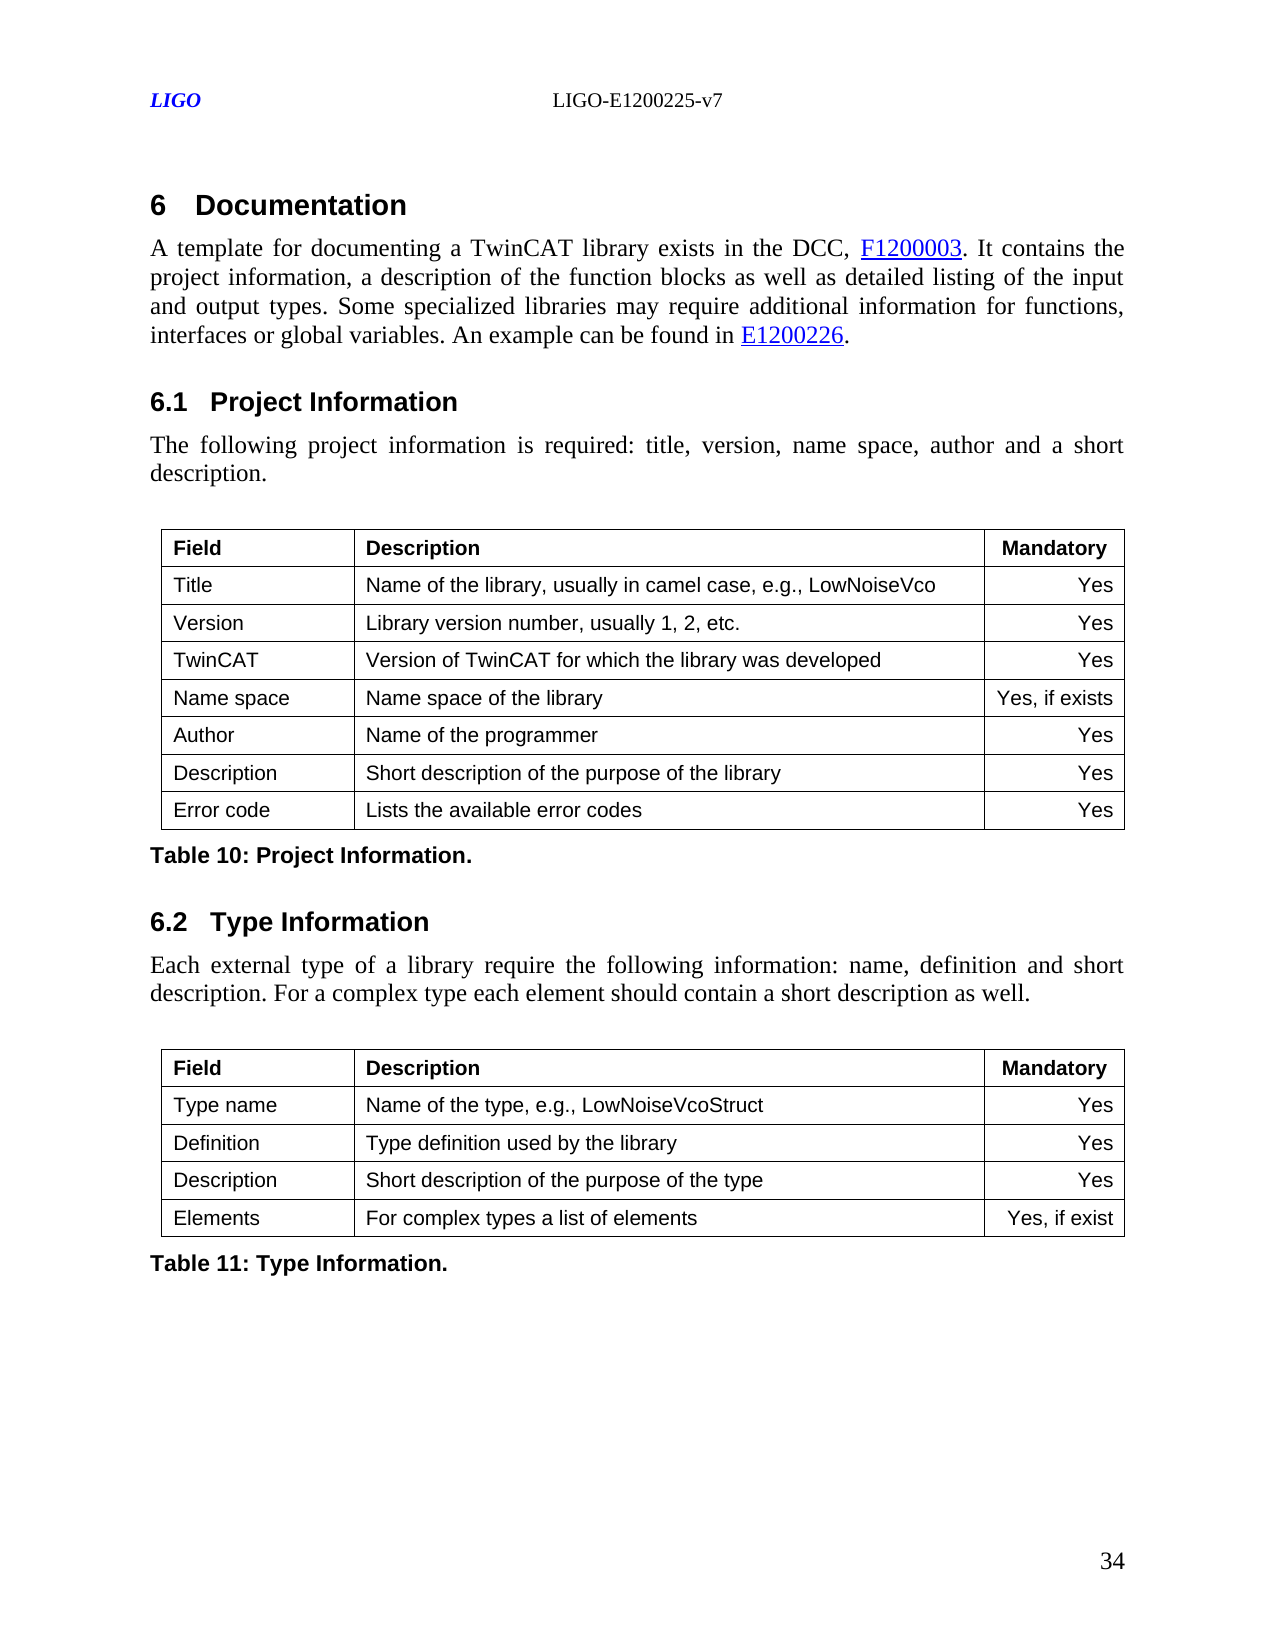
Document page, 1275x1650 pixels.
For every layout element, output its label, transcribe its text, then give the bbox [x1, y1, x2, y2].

table_cell Type definition used by the library [355, 1125, 984, 1161]
table_header Description [355, 530, 984, 566]
table_cell Version of TwinCAT for which the library was developed [355, 642, 984, 678]
subtitle Project Information [150, 386, 1125, 417]
table_cell Library version number, usually 1, 2, etc. [355, 605, 984, 641]
text Each external type of a library require the following information: name, definition and short description. For a complex type each element should contain a short description as well. [150, 950, 1125, 1007]
table_cell Author [162, 717, 354, 753]
table_cell TwinCAT [162, 642, 354, 678]
table_cell Yes [985, 755, 1124, 791]
table_cell Yes [985, 717, 1124, 753]
table_cell Name of the programmer [355, 717, 984, 753]
table_cell Lists the available error codes [355, 792, 984, 828]
table_cell Name of the type, e.g., LowNoiseVcoStruct [355, 1087, 984, 1123]
table_cell Type name [162, 1087, 354, 1123]
table_cell Yes, if exists [985, 680, 1124, 716]
subtitle Documentation [150, 187, 1125, 221]
table_cell Short description of the purpose of the library [355, 755, 984, 791]
table_header Description [355, 1050, 984, 1086]
table_header Field [162, 1050, 354, 1086]
table_header Mandatory [985, 1050, 1124, 1086]
table_cell Yes, if exist [985, 1200, 1124, 1236]
text A template for documenting a TwinCAT library exists in the DCC, F1200003. It contains the project information, a description of the function blocks as well as detailed listing of the input and output types. Some specialized libraries may require additional information for functions, interfaces or global variables. An example can be found in E1200226. [150, 233, 1125, 348]
table_cell Title [162, 567, 354, 603]
table_cell Yes [985, 792, 1124, 828]
table_cell For complex types a list of elements [355, 1200, 984, 1236]
table_cell Elements [162, 1200, 354, 1236]
table_cell Description [162, 1162, 354, 1198]
table_cell Yes [985, 1125, 1124, 1161]
table_cell Name space [162, 680, 354, 716]
table_cell Description [162, 755, 354, 791]
table_cell Yes [985, 567, 1124, 603]
table_cell Version [162, 605, 354, 641]
table_cell Yes [985, 605, 1124, 641]
table_cell Error code [162, 792, 354, 828]
subtitle Type Information [150, 906, 1125, 937]
table_cell Yes [985, 1162, 1124, 1198]
table_header Mandatory [985, 530, 1124, 566]
text The following project information is required: title, version, name space, author and a short description. [150, 430, 1125, 487]
table_header Field [162, 530, 354, 566]
table_cell Name space of the library [355, 680, 984, 716]
table_cell Name of the library, usually in camel case, e.g., LowNoiseVco [355, 567, 984, 603]
table_cell Short description of the purpose of the type [355, 1162, 984, 1198]
table_cell Definition [162, 1125, 354, 1161]
table_cell Yes [985, 642, 1124, 678]
table_cell Yes [985, 1087, 1124, 1123]
